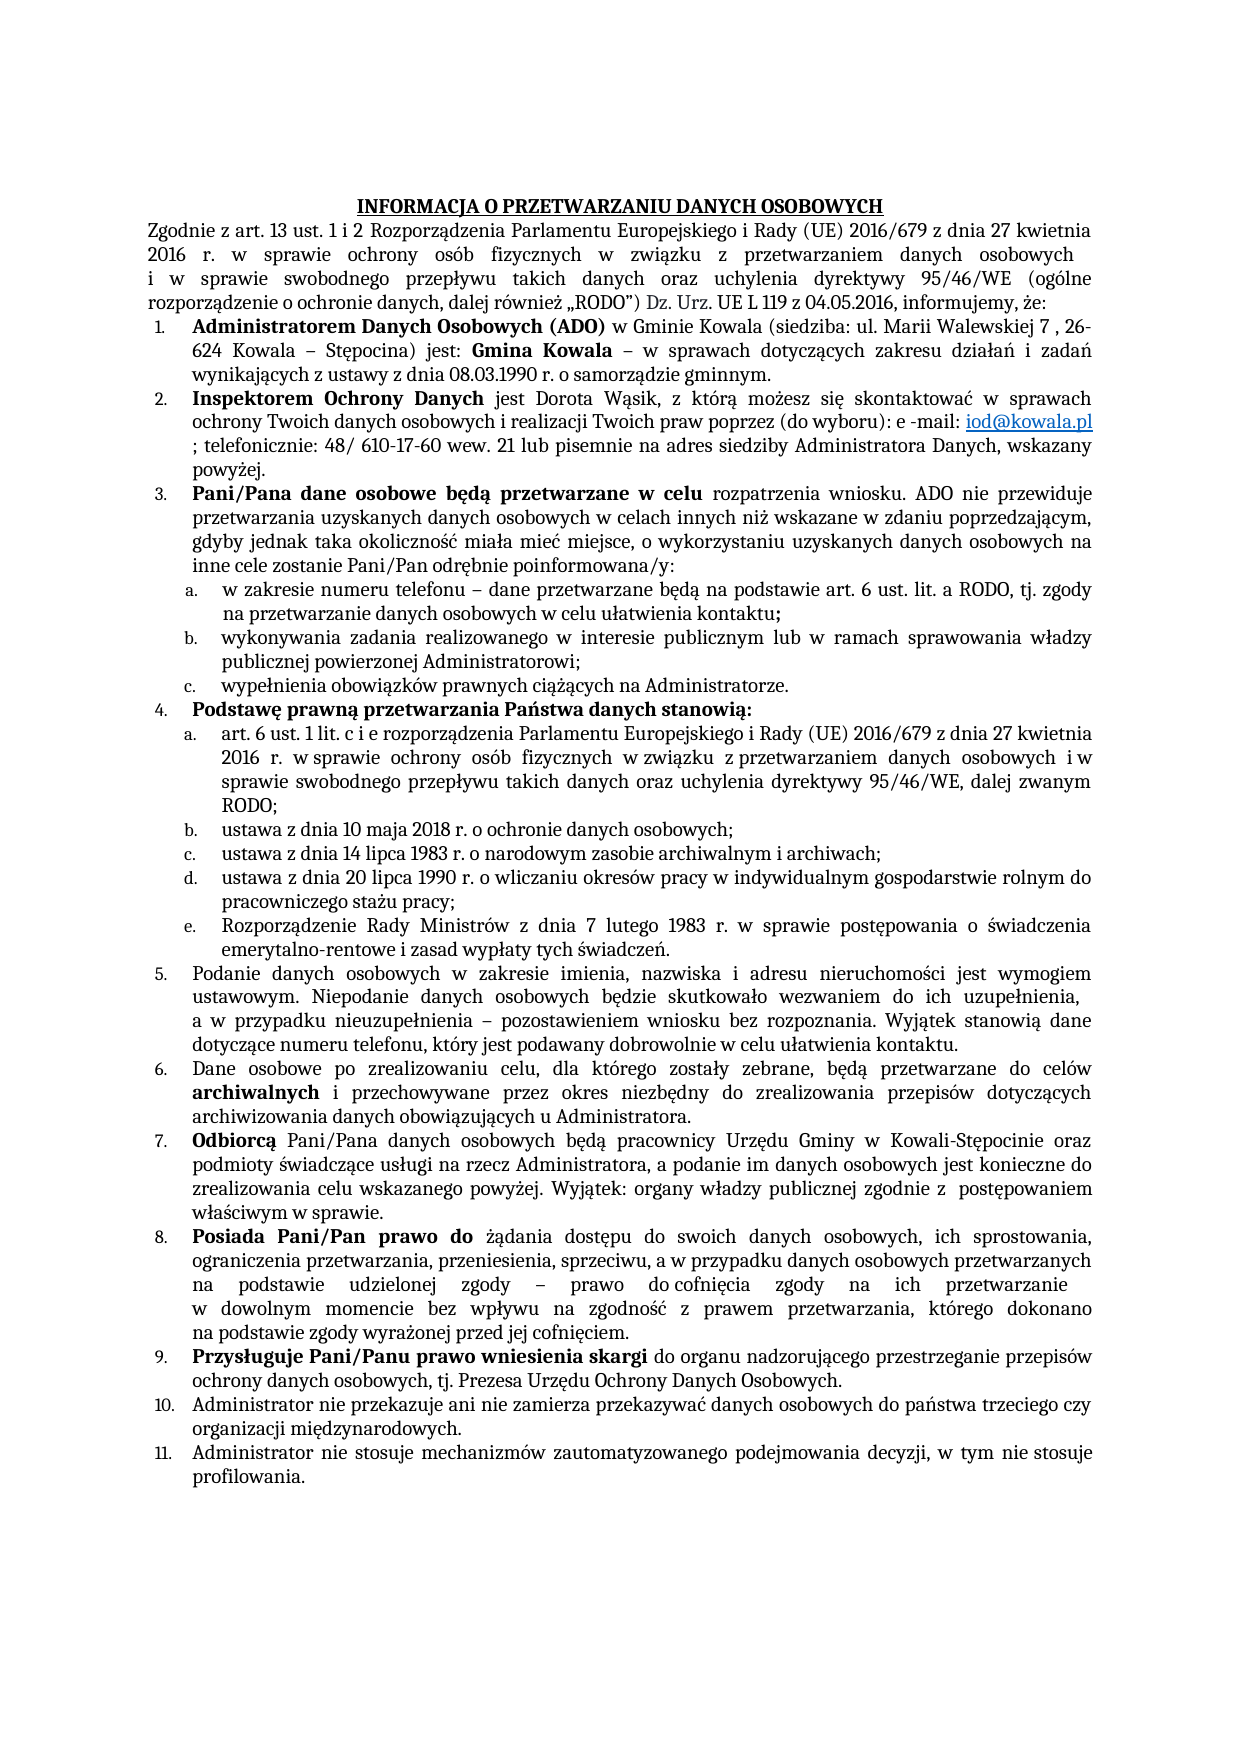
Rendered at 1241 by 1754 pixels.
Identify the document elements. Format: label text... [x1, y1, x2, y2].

list Dane osobowe po zrealizowaniu celu, dla którego zostały zebrane, będą przetwarzane do celów archiwalnych i przechowywane przez okres niezbędny do zrealizowania przepisów dotyczących archiwizowania danych obowiązujących u Administratora. [154, 1057, 1093, 1129]
list ustawa z dnia 14 lipca 1983 r. o narodowym zasobie archiwalnym i archiwach; [184, 841, 1093, 865]
list Przysługuje Pani/Panu prawo wniesienia skargi do organu nadzorującego przestrzeganie przepisów ochrony danych osobowych, tj. Prezesa Urzędu Ochrony Danych Osobowych. [154, 1344, 1093, 1392]
list Administrator nie stosuje mechanizmów zautomatyzowanego podejmowania decyzji, w tym nie stosuje profilowania. [154, 1440, 1093, 1488]
list Administrator nie przekazuje ani nie zamierza przekazywać danych osobowych do państwa trzeciego czy organizacji międzynarodowych. [154, 1392, 1093, 1440]
list Posiada Pani/Pan prawo do żądania dostępu do swoich danych osobowych, ich sprostowania, ograniczenia przetwarzania, przeniesienia, sprzeciwu, a w przypadku danych osobowych przetwarzanych na podstawie udzielonej zgody – prawo do cofnięcia zgody na ich przetwarzanie w dowolnym momencie bez wpływu na zgodność z prawem przetwarzania, którego dokonano na podstawie zgody wyrażonej przed jej cofnięciem. [154, 1225, 1093, 1344]
list Administratorem Danych Osobowych (ADO) w Gminie Kowala (siedziba: ul. Marii Walewskiej 7 , 26-624 Kowala – Stępocina) jest: Gmina Kowala – w sprawach dotyczących zakresu działań i zadań wynikających z ustawy z dnia 08.03.1990 r. o samorządzie gminnym. [154, 314, 1093, 386]
list Podanie danych osobowych w zakresie imienia, nazwiska i adresu nieruchomości jest wymogiem ustawowym. Niepodanie danych osobowych będzie skutkowało wezwaniem do ich uzupełnienia, a w przypadku nieuzupełnienia – pozostawieniem wniosku bez rozpoznania. Wyjątek stanowią dane dotyczące numeru telefonu, który jest podawany dobrowolnie w celu ułatwienia kontaktu. [154, 961, 1093, 1057]
list ustawa z dnia 20 lipca 1990 r. o wliczaniu okresów pracy w indywidualnym gospodarstwie rolnym do pracowniczego stażu pracy; [184, 865, 1093, 913]
list Odbiorcą Pani/Pana danych osobowych będą pracownicy Urzędu Gminy w Kowali-Stępocinie oraz podmioty świadczące usługi na rzecz Administratora, a podanie im danych osobowych jest konieczne do zrealizowania celu wskazanego powyżej. Wyjątek: organy władzy publicznej zgodnie z postępowaniem właściwym w sprawie. [154, 1129, 1093, 1225]
list art. 6 ust. 1 lit. c i e rozporządzenia Parlamentu Europejskiego i Rady (UE) 2016/679 z dnia 27 kwietnia 2016 r. w sprawie ochrony osób fizycznych w związku z przetwarzaniem danych osobowych i w sprawie swobodnego przepływu takich danych oraz uchylenia dyrektywy 95/46/WE, dalej zwanym RODO; [184, 722, 1093, 817]
list ustawa z dnia 10 maja 2018 r. o ochronie danych osobowych; [184, 817, 1093, 841]
list Inspektorem Ochrony Danych jest Dorota Wąsik, z którą możesz się skontaktować w sprawach ochrony Twoich danych osobowych i realizacji Twoich praw poprzez (do wyboru): e -mail: iod@kowala.pl ; telefonicznie: 48/ 610-17-60 wew. 21 lub pisemnie na adres siedziby Administratora Danych, wskazany powyżej. [154, 386, 1093, 482]
text Zgodnie z art. 13 ust. 1 i 2 Rozporządzenia Parlamentu Europejskiego i Rady (UE) 2016/679 z dnia 27 kwietnia 2016 r. w sprawie ochrony osób fizycznych w związku z przetwarzaniem danych osobowych i w sprawie swobodnego przepływu takich danych oraz uchylenia dyrektywy 95/46/WE (ogólne rozporządzenie o ochronie danych, dalej również „RODO”) Dz. Urz. UE L 119 z 04.05.2016, informujemy, że: [148, 218, 1093, 314]
list wypełnienia obowiązków prawnych ciążących na Administratorze. [184, 674, 1093, 698]
list Rozporządzenie Rady Ministrów z dnia 7 lutego 1983 r. w sprawie postępowania o świadczenia emerytalno-rentowe i zasad wypłaty tych świadczeń. [184, 913, 1093, 961]
list Podstawę prawną przetwarzania Państwa danych stanowią: [154, 698, 1093, 722]
list w zakresie numeru telefonu – dane przetwarzane będą na podstawie art. 6 ust. lit. a RODO, tj. zgody na przetwarzanie danych osobowych w celu ułatwienia kontaktu; [185, 578, 1093, 626]
list wykonywania zadania realizowanego w interesie publicznym lub w ramach sprawowania władzy publicznej powierzonej Administratorowi; [184, 626, 1093, 674]
list Pani/Pana dane osobowe będą przetwarzane w celu rozpatrzenia wniosku. ADO nie przewiduje przetwarzania uzyskanych danych osobowych w celach innych niż wskazane w zdaniu poprzedzającym, gdyby jednak taka okoliczność miała mieć miejsce, o wykorzystaniu uzyskanych danych osobowych na inne cele zostanie Pani/Pan odrębnie poinformowana/y: [154, 482, 1093, 578]
text INFORMACJA O PRZETWARZANIU DANYCH OSOBOWYCH [148, 194, 1093, 218]
